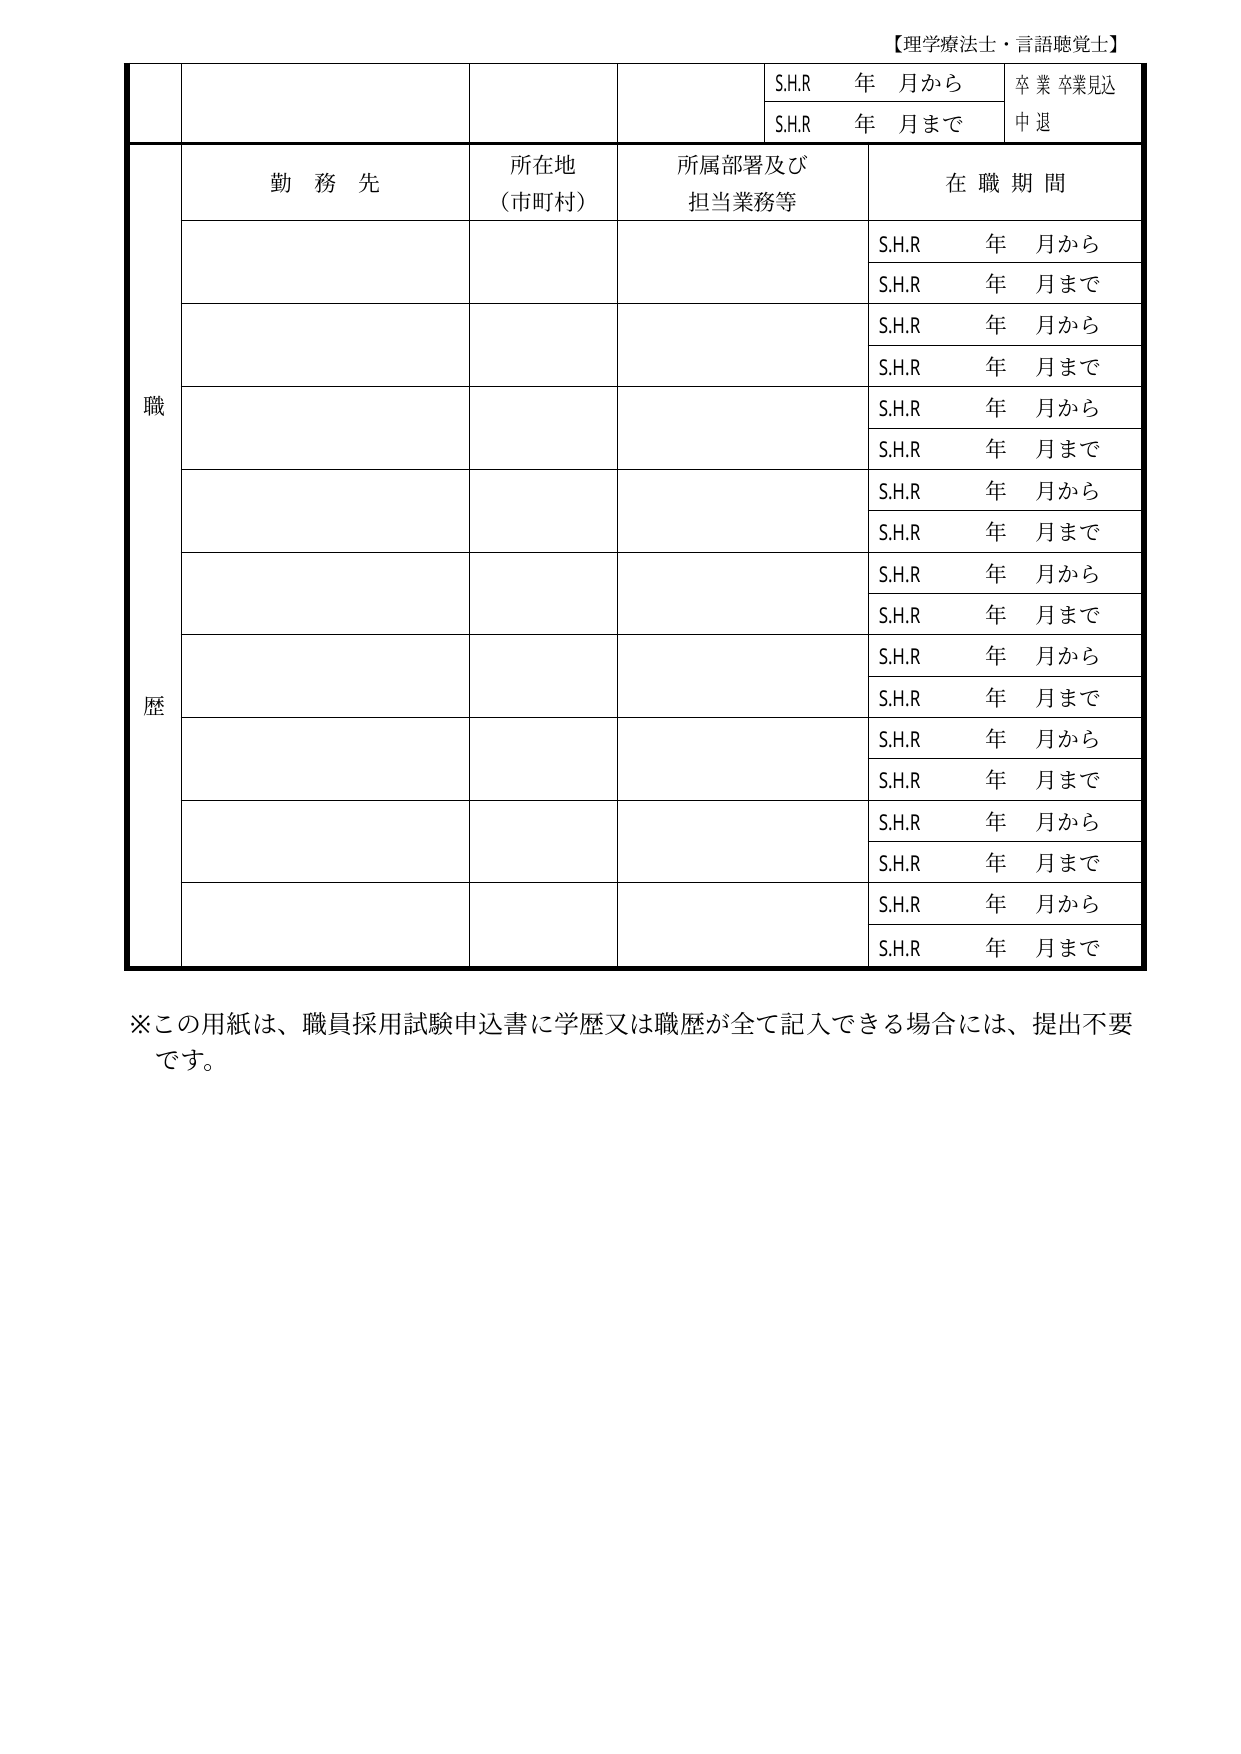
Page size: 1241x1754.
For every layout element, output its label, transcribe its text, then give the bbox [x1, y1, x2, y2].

table_cell [182, 718, 469, 799]
table_cell S.H.R 年 月から [869, 635, 1141, 676]
table_cell [182, 553, 469, 634]
table_cell S.H.R 年 月から [869, 718, 1141, 758]
table_cell S.H.R 年 月まで [869, 925, 1141, 966]
table_cell 所在地 （市町村） [470, 145, 617, 220]
table_cell S.H.R 年 月まで [869, 594, 1141, 634]
table_cell S.H.R 年 月まで [869, 511, 1141, 551]
table_cell [618, 553, 868, 634]
table_cell [470, 304, 617, 386]
table_cell [618, 387, 868, 469]
table_cell S.H.R 年 月から [869, 470, 1141, 510]
table_cell 在 職 期 間 [869, 145, 1141, 220]
table_cell 職 歴 [130, 145, 181, 966]
table_cell S.H.R 年 月まで [869, 346, 1141, 386]
table_cell [182, 801, 469, 882]
table_cell [182, 387, 469, 469]
text ※この用紙は、職員採用試験申込書に学歴又は職歴が全て記入できる場合には、提出不要です。 [130, 1004, 1134, 1077]
table_cell [182, 64, 469, 142]
table_cell S.H.R 年 月から [869, 801, 1141, 841]
table_cell S.H.R 年 月から [869, 221, 1141, 262]
table_cell [182, 304, 469, 386]
table_cell [618, 470, 868, 551]
table_cell S.H.R 年 月から [765, 64, 1004, 101]
table_cell 所属部署及び 担当業務等 [618, 145, 868, 220]
table_cell [618, 221, 868, 303]
table_cell S.H.R 年 月から [869, 387, 1141, 427]
table_cell S.H.R 年 月から [869, 304, 1141, 345]
table_cell [182, 883, 469, 966]
table_cell [470, 221, 617, 303]
table_cell [618, 304, 868, 386]
table_cell S.H.R 年 月から [869, 553, 1141, 593]
table_cell S.H.R 年 月まで [869, 263, 1141, 303]
table_cell S.H.R 年 月まで [869, 759, 1141, 799]
table_cell 卒 業 卒業見込 中 退 [1005, 64, 1141, 142]
table_cell [618, 635, 868, 717]
table_cell S.H.R 年 月から [869, 883, 1141, 924]
table_cell [470, 64, 617, 142]
table_cell 勤 務 先 [182, 145, 469, 220]
table_cell S.H.R 年 月まで [765, 102, 1004, 142]
table_cell [470, 635, 617, 717]
table_cell S.H.R 年 月まで [869, 429, 1141, 469]
table_cell S.H.R 年 月まで [869, 842, 1141, 882]
table_cell [470, 801, 617, 882]
table_cell [182, 221, 469, 303]
table_cell S.H.R 年 月まで [869, 677, 1141, 717]
table_cell [470, 387, 617, 469]
table_cell [618, 801, 868, 882]
table_cell [470, 553, 617, 634]
table_cell [470, 470, 617, 551]
table_cell [618, 64, 764, 142]
table_cell [618, 883, 868, 966]
table_cell [470, 883, 617, 966]
table_cell [618, 718, 868, 799]
table_cell [182, 470, 469, 551]
table_cell [470, 718, 617, 799]
table_cell [182, 635, 469, 717]
